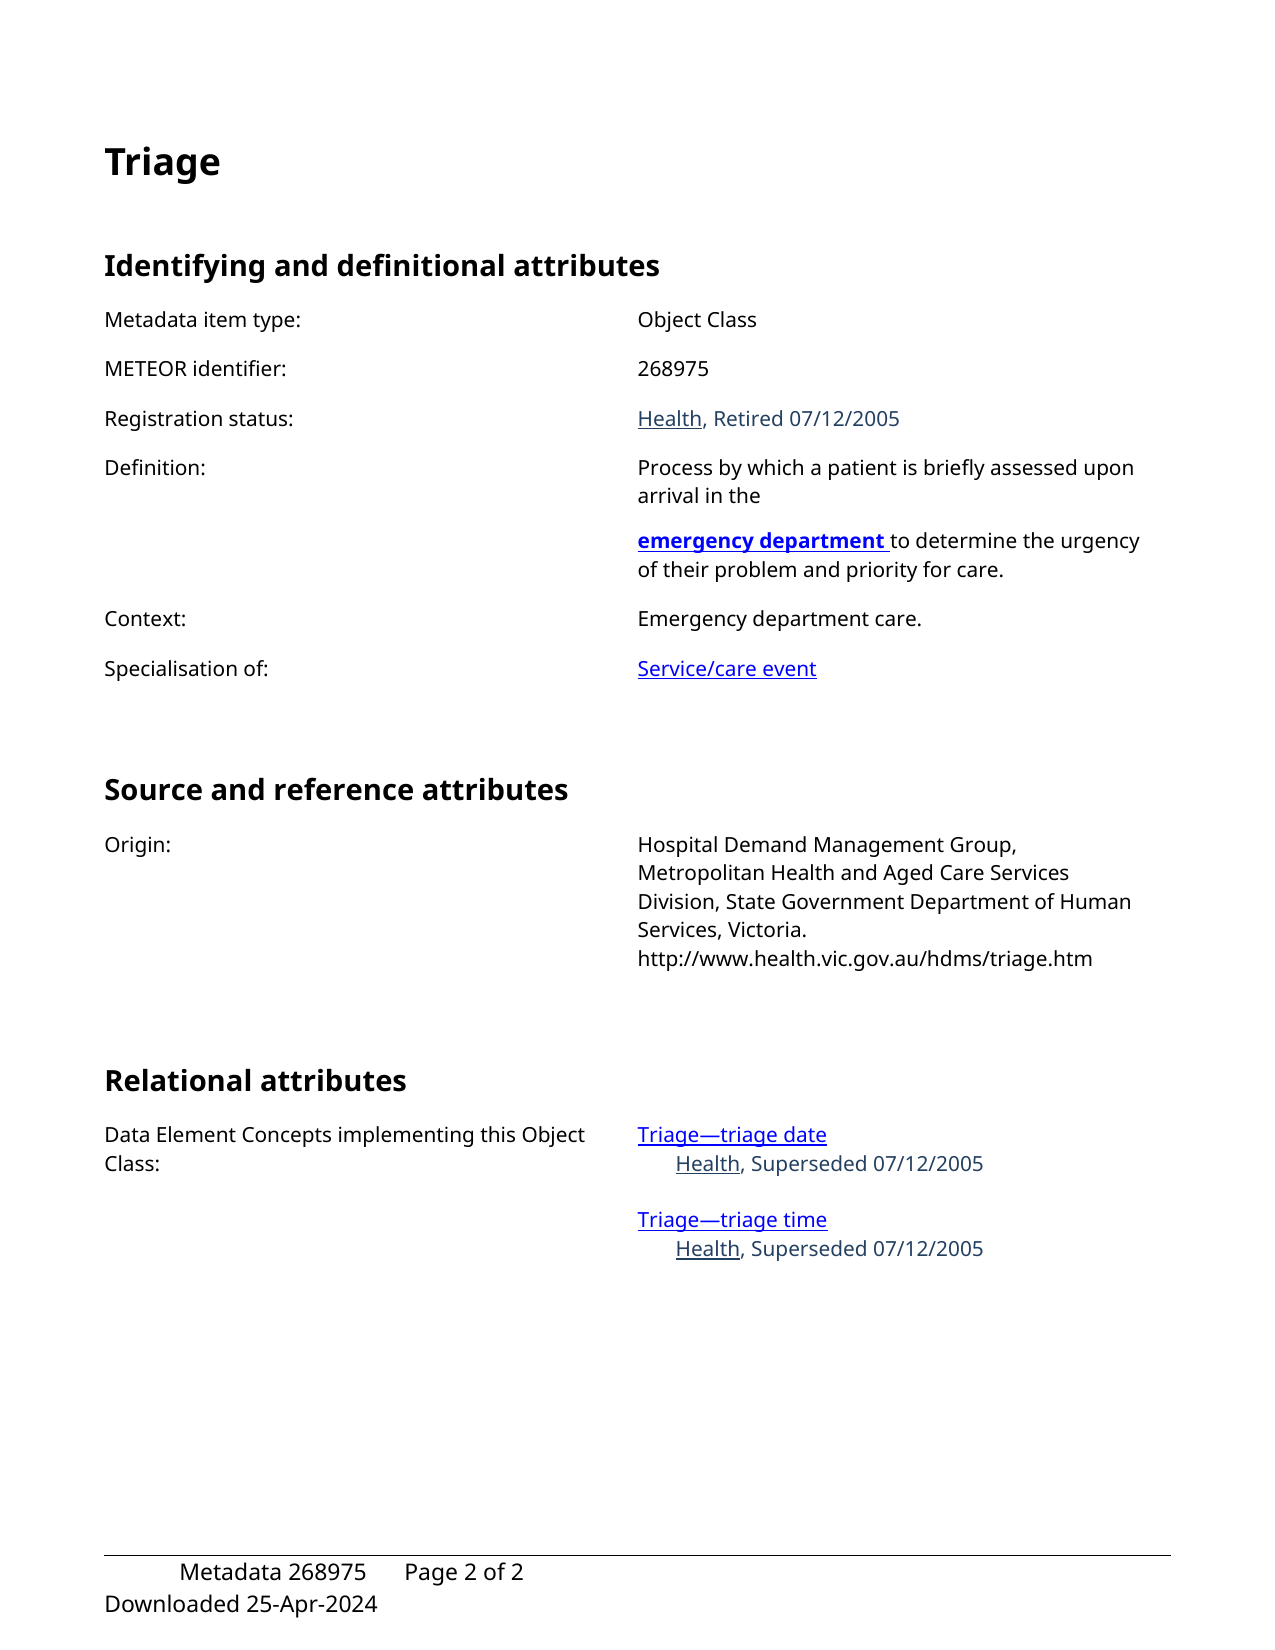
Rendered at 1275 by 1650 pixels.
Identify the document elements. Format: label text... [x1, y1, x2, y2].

table_cell Process by which a patient is briefly assessed upon arrival in the emergency department to determine the urgency of their problem and priority for care. [626, 443, 1159, 594]
table_cell Specialisation of: [93, 643, 626, 692]
table_cell Registration status: [93, 394, 626, 443]
table_cell Triage—triage date Health, Superseded 07/12/2005 Triage—triage time Health, Superseded 07/12/2005 [626, 1110, 1159, 1330]
table_header Source and reference attributes [93, 724, 1159, 820]
table_cell Health, Retired 07/12/2005 [626, 394, 1159, 443]
table_cell Data Element Concepts implementing this Object Class: [93, 1110, 626, 1330]
table_cell Definition: [93, 443, 626, 594]
table_cell Metadata item type: [93, 295, 626, 344]
table_cell 268975 [626, 344, 1159, 393]
table_cell Context: [93, 594, 626, 643]
table_cell Service/care event [626, 643, 1159, 692]
table_cell Object Class [626, 295, 1159, 344]
table_cell Origin: [93, 820, 626, 983]
subtitle Triage [104, 135, 1171, 186]
table_cell Hospital Demand Management Group, Metropolitan Health and Aged Care Services Division, State Government Department of Human Services, Victoria. http://www.health.vic.gov.au/hdms/triage.htm [626, 820, 1159, 983]
table_cell METEOR identifier: [93, 344, 626, 393]
table_cell Emergency department care. [626, 594, 1159, 643]
table_header Relational attributes [93, 1014, 1159, 1110]
table_header Identifying and definitional attributes [93, 199, 1159, 295]
